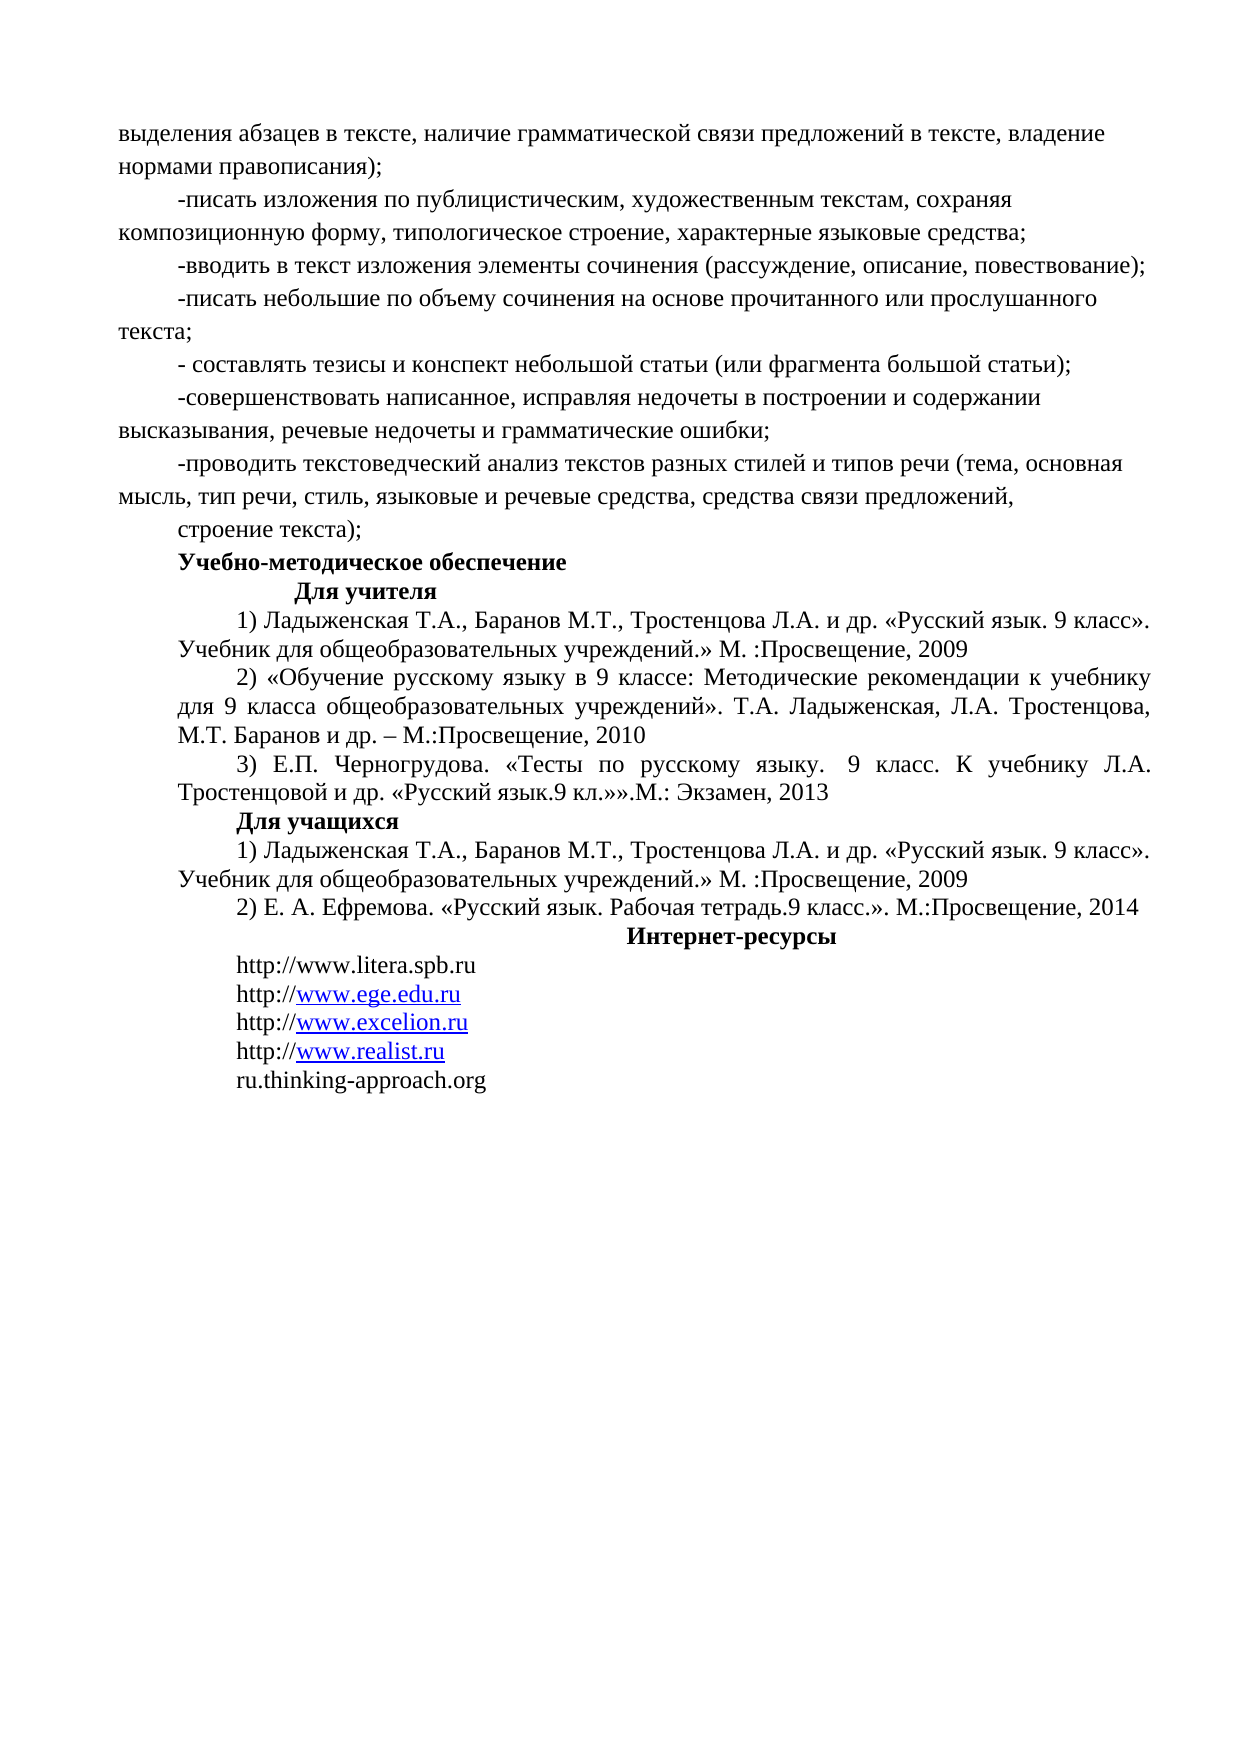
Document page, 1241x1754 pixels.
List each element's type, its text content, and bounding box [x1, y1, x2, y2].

text 2) Е. А. Ефремова. «Русский язык. Рабочая тетрадь.9 класс.». М.:Просвещение, 2014 [177, 892, 1152, 921]
text http://www.realist.ru [177, 1036, 1152, 1065]
text http://www.ege.edu.ru [177, 979, 1152, 1007]
text 3) Е.П. Черногрудова. «Тесты по русскому языку. 9 класс. К учебнику Л.А. Тростенцовой и др. «Русский язык.9 кл.»».М.: Экзамен, 2013 [177, 749, 1152, 806]
text -вводить в текст изложения элементы сочинения (рассуждение, описание, повествование); [118, 250, 1152, 279]
text ru.thinking-approach.org [177, 1065, 1152, 1094]
text -писать изложения по публицистическим, художественным текстам, сохраняя композиционную форму, типологическое строение, характерные языковые средства; [118, 184, 1152, 246]
text http://www.litera.spb.ru [177, 950, 1152, 979]
text 2) «Обучение русскому языку в 9 классе: Методические рекомендации к учебнику для 9 класса общеобразовательных учреждений». Т.А. Ладыженская, Л.А. Тростенцова, М.Т. Баранов и др. – М.:Просвещение, 2010 [177, 662, 1152, 749]
text Для учащихся [177, 806, 1152, 835]
text -проводить текстоведческий анализ текстов разных стилей и типов речи (тема, основная мысль, тип речи, стиль, языковые и речевые средства, средства связи предложений, [118, 448, 1152, 510]
text - составлять тезисы и конспект небольшой статьи (или фрагмента большой статьи); [118, 349, 1152, 378]
text строение текста); [118, 514, 1152, 543]
text http://www.excelion.ru [177, 1007, 1152, 1036]
text Интернет-ресурсы [252, 921, 1152, 950]
text Учебно-методическое обеспечение [177, 547, 1152, 576]
text 1) Ладыженская Т.А., Баранов М.Т., Тростенцова Л.А. и др. «Русский язык. 9 класс». Учебник для общеобразовательных учреждений.» М. :Просвещение, 2009 [177, 835, 1152, 892]
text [118, 118, 1152, 180]
text -совершенствовать написанное, исправляя недочеты в построении и содержании высказывания, речевые недочеты и грамматические ошибки; [118, 382, 1152, 444]
text Для учителя [235, 576, 1152, 605]
text -писать небольшие по объему сочинения на основе прочитанного или прослушанного текста; [118, 283, 1152, 345]
text 1) Ладыженская Т.А., Баранов М.Т., Тростенцова Л.А. и др. «Русский язык. 9 класс». Учебник для общеобразовательных учреждений.» М. :Просвещение, 2009 [177, 605, 1152, 662]
